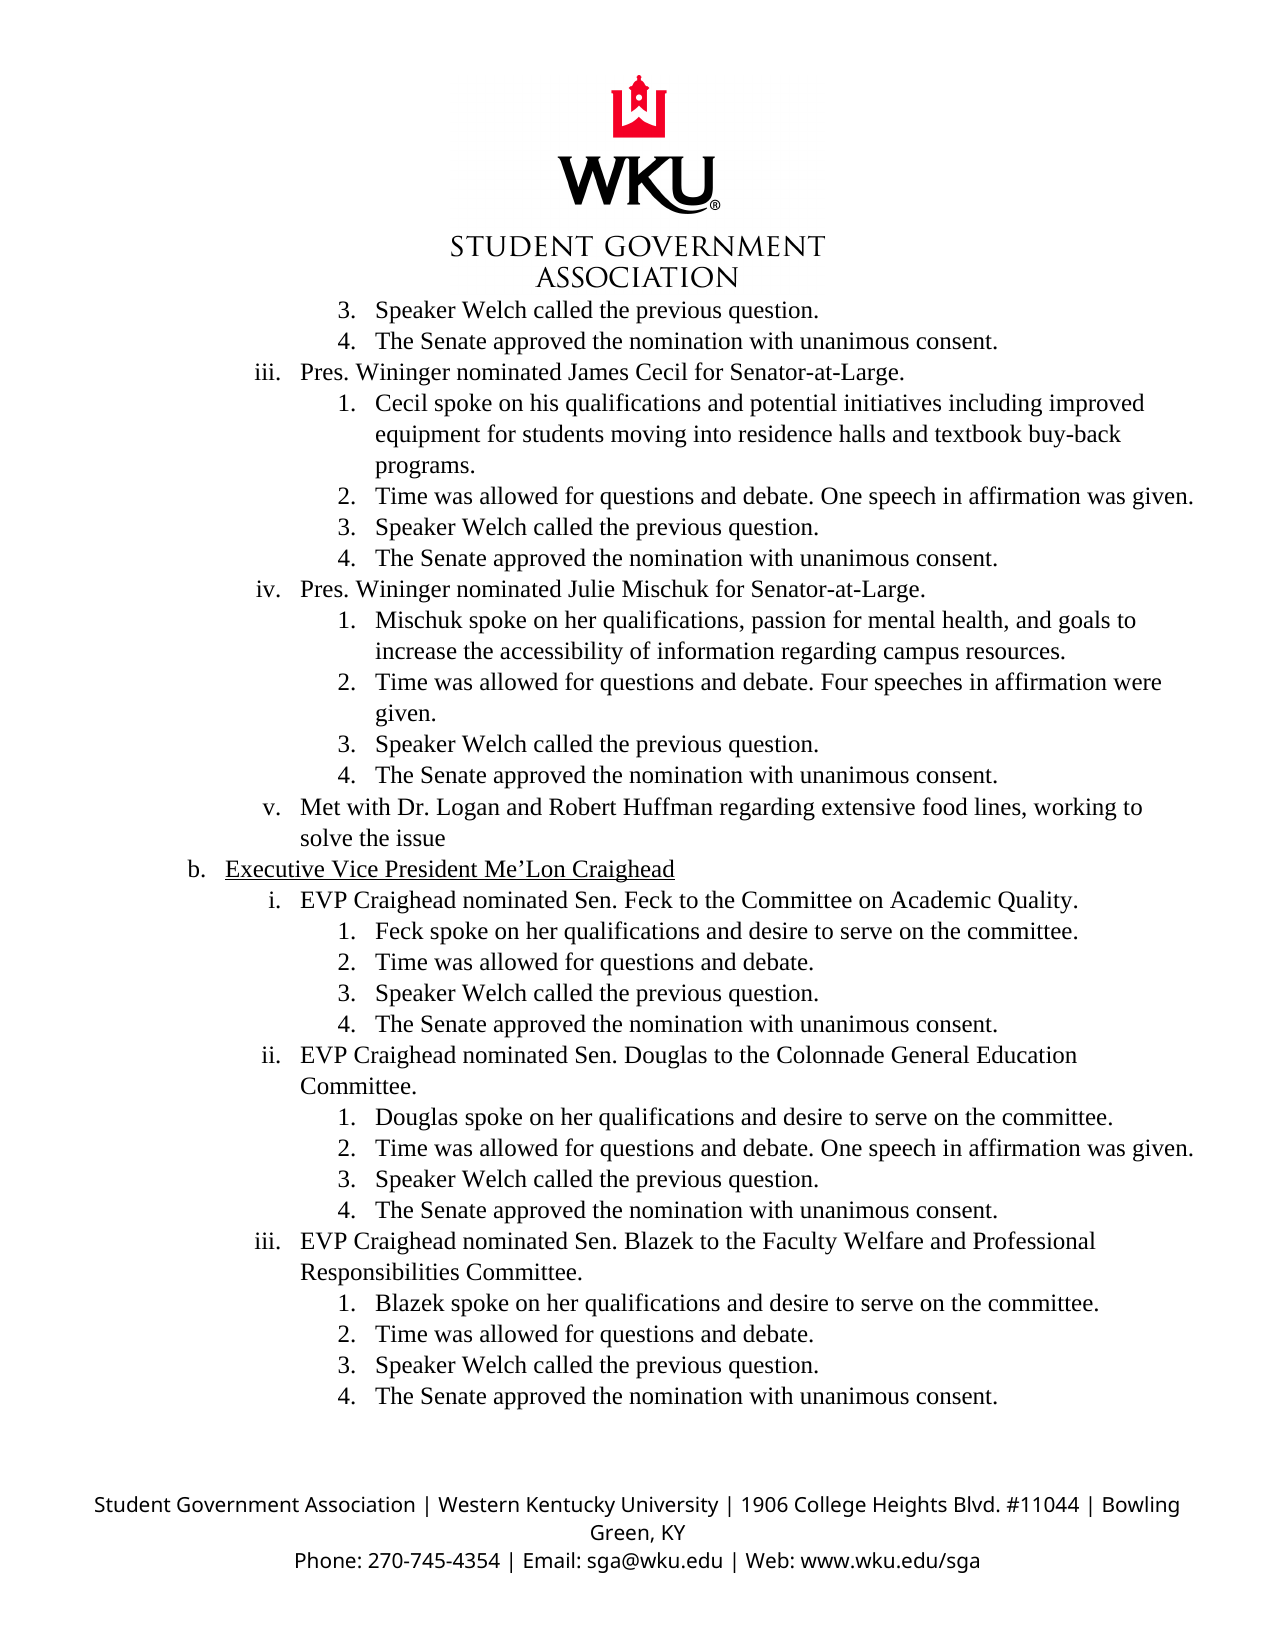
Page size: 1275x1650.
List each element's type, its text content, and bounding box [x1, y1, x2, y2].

list Time was allowed for questions and debate. Four speeches in affirmation were given. [337, 667, 1200, 727]
list Speaker Welch called the previous question. [337, 512, 1200, 541]
list The Senate approved the nomination with unanimous consent. [337, 1381, 1200, 1410]
list Time was allowed for questions and debate. [337, 947, 1200, 976]
list Pres. Wininger nominated Julie Mischuk for Senator-at-Large. [281, 574, 1200, 603]
list The Senate approved the nomination with unanimous consent. [337, 1009, 1200, 1038]
list The Senate approved the nomination with unanimous consent. [337, 1195, 1200, 1224]
list Mischuk spoke on her qualifications, passion for mental health, and goals to increase the accessibility of information regarding campus resources. [337, 605, 1200, 665]
list Speaker Welch called the previous question. [337, 729, 1200, 758]
list EVP Craighead nominated Sen. Feck to the Committee on Academic Quality. [281, 885, 1200, 913]
list Speaker Welch called the previous question. [337, 1350, 1200, 1379]
list EVP Craighead nominated Sen. Douglas to the Colonnade General Education Committee. [281, 1040, 1200, 1100]
list The Senate approved the nomination with unanimous consent. [337, 326, 1200, 355]
list Douglas spoke on her qualifications and desire to serve on the committee. [337, 1102, 1200, 1131]
list Executive Vice President Me’Lon Craighead [187, 854, 1200, 882]
list The Senate approved the nomination with unanimous consent. [337, 543, 1200, 572]
list Time was allowed for questions and debate. [337, 1319, 1200, 1348]
list Met with Dr. Logan and Robert Huffman regarding extensive food lines, working to solve the issue [281, 792, 1200, 851]
list Pres. Wininger nominated James Cecil for Senator-at-Large. [281, 357, 1200, 386]
list Feck spoke on her qualifications and desire to serve on the committee. [337, 916, 1200, 944]
list The Senate approved the nomination with unanimous consent. [337, 761, 1200, 789]
list Time was allowed for questions and debate. One speech in affirmation was given. [337, 1133, 1200, 1162]
list Blazek spoke on her qualifications and desire to serve on the committee. [337, 1288, 1200, 1317]
list Speaker Welch called the previous question. [337, 295, 1200, 324]
picture [449, 75, 826, 295]
list Speaker Welch called the previous question. [337, 978, 1200, 1007]
list EVP Craighead nominated Sen. Blazek to the Faculty Welfare and Professional Responsibilities Committee. [281, 1226, 1200, 1286]
list Speaker Welch called the previous question. [337, 1164, 1200, 1193]
list Cecil spoke on his qualifications and potential initiatives including improved equipment for students moving into residence halls and textbook buy-back programs. [337, 388, 1200, 479]
list Time was allowed for questions and debate. One speech in affirmation was given. [337, 481, 1200, 510]
